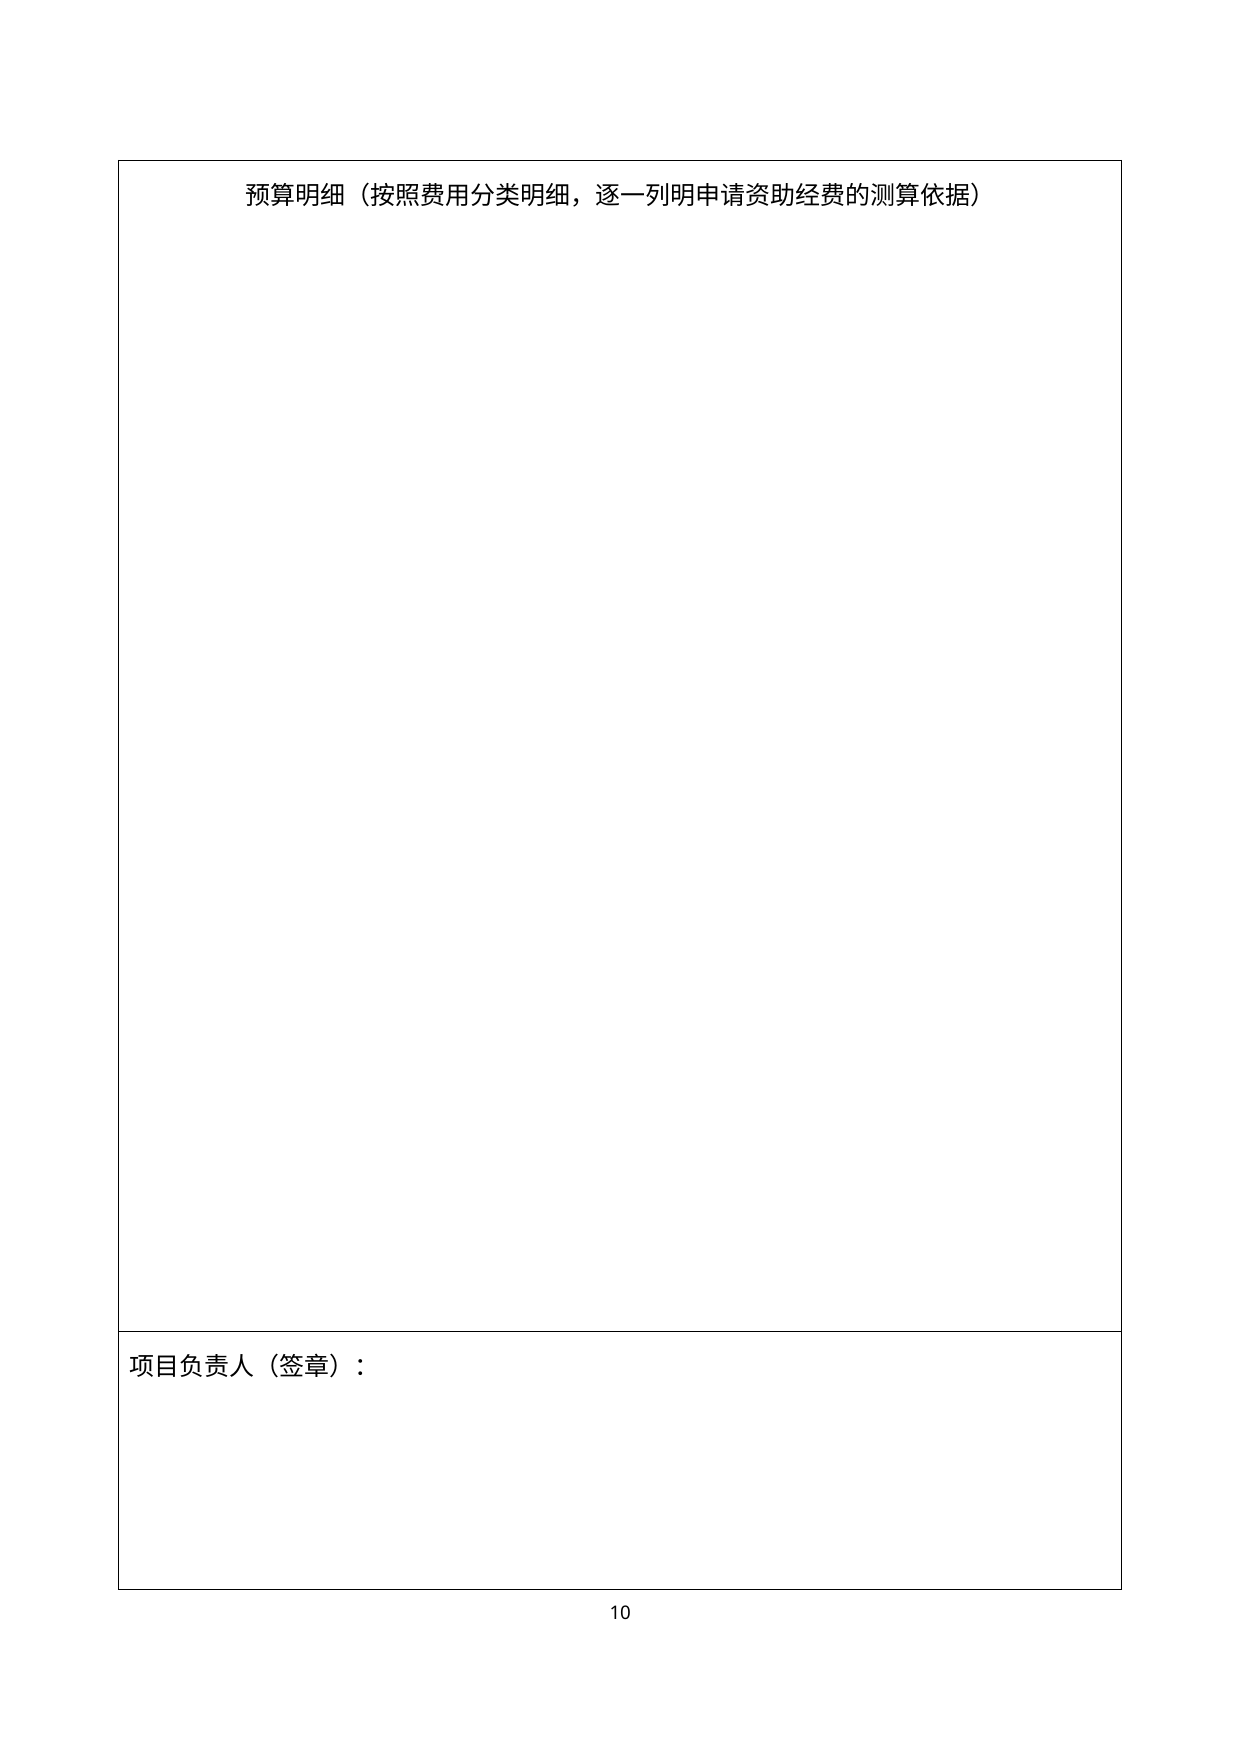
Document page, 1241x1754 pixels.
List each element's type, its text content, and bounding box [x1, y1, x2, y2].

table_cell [119, 1332, 1121, 1589]
table_cell 预算明细（按照费用分类明细，逐一列明申请资助经费的测算依据） [119, 161, 1121, 1331]
